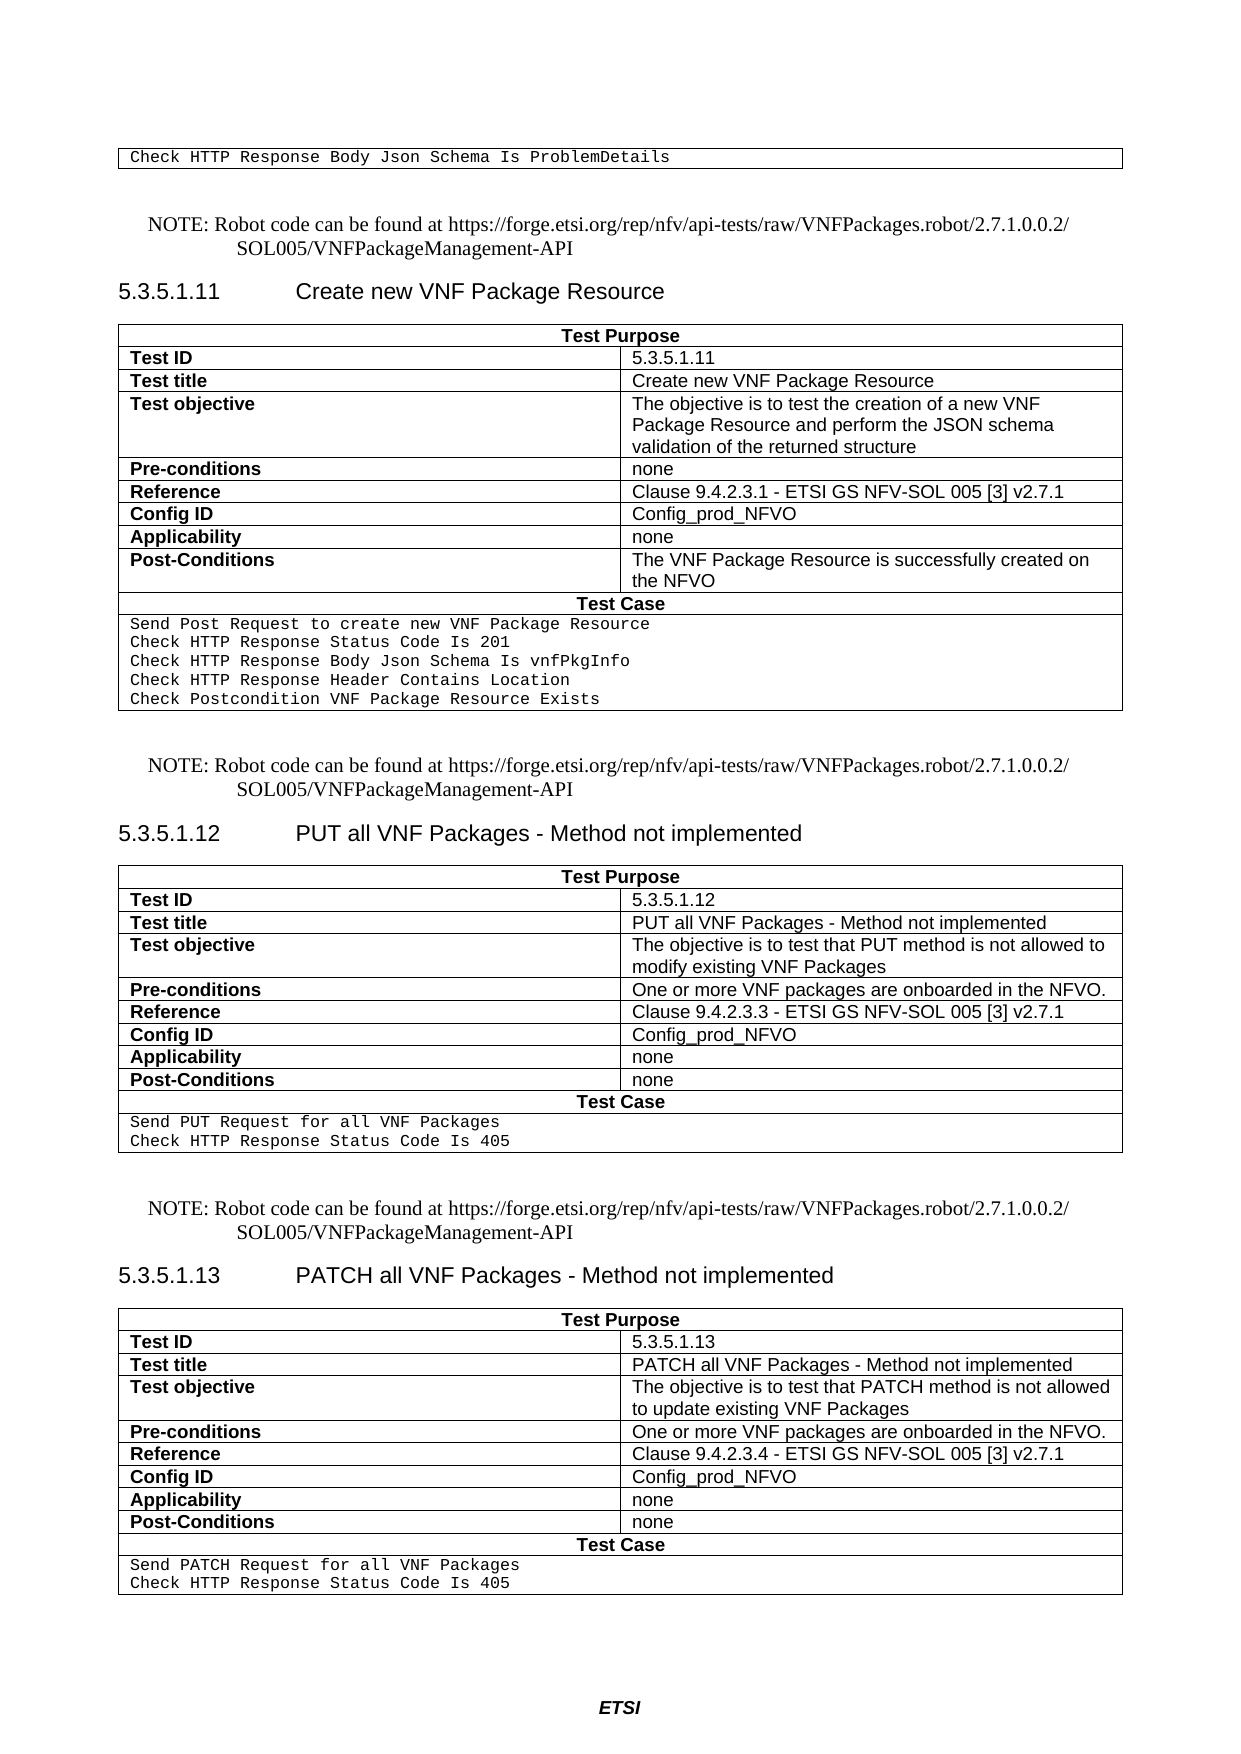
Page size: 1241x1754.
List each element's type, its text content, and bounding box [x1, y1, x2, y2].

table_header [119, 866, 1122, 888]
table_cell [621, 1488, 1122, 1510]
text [148, 211, 1122, 259]
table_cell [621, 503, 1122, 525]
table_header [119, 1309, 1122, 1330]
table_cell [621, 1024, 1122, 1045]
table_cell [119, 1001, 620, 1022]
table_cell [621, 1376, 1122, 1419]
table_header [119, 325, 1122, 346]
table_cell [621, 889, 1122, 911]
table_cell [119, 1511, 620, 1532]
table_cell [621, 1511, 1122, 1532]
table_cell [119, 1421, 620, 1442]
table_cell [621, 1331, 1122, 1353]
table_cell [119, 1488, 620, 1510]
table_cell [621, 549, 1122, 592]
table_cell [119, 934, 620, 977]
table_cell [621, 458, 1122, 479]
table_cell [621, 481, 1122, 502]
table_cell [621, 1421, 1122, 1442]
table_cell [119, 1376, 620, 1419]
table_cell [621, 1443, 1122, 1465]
subtitle 5.3.5.1.11 Create new VNF Package Resource [118, 278, 1122, 305]
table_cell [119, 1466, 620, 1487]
subtitle 5.3.5.1.12 PUT all VNF Packages - Method not implemented [118, 820, 1122, 847]
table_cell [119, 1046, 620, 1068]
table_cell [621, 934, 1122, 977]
subtitle 5.3.5.1.13 PATCH all VNF Packages - Method not implemented [118, 1262, 1122, 1289]
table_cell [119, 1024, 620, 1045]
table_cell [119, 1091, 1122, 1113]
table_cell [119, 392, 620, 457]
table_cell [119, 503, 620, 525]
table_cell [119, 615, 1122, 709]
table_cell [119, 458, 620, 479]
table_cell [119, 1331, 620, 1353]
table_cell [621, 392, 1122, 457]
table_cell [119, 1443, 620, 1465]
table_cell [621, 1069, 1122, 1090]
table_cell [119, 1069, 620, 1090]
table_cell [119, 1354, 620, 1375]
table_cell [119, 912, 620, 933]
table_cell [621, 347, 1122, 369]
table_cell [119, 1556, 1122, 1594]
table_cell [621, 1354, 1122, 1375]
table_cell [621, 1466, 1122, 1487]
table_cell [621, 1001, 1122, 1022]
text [148, 1196, 1122, 1244]
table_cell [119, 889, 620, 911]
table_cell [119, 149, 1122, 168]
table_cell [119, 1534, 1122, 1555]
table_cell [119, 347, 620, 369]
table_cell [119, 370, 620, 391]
text NOTE: Robot code can be found at https://forge.etsi.org/rep/nfv/api-tests/raw/VNFPackages.robot/2.7.1.0.0.2/SOL005/VNFPackageManagement-API [148, 753, 1122, 801]
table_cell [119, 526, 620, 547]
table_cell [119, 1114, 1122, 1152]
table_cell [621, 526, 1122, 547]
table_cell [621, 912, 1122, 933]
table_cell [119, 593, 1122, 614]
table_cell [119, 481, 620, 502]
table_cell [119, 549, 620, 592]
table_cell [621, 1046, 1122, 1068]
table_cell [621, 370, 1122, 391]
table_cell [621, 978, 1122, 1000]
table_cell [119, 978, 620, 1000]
